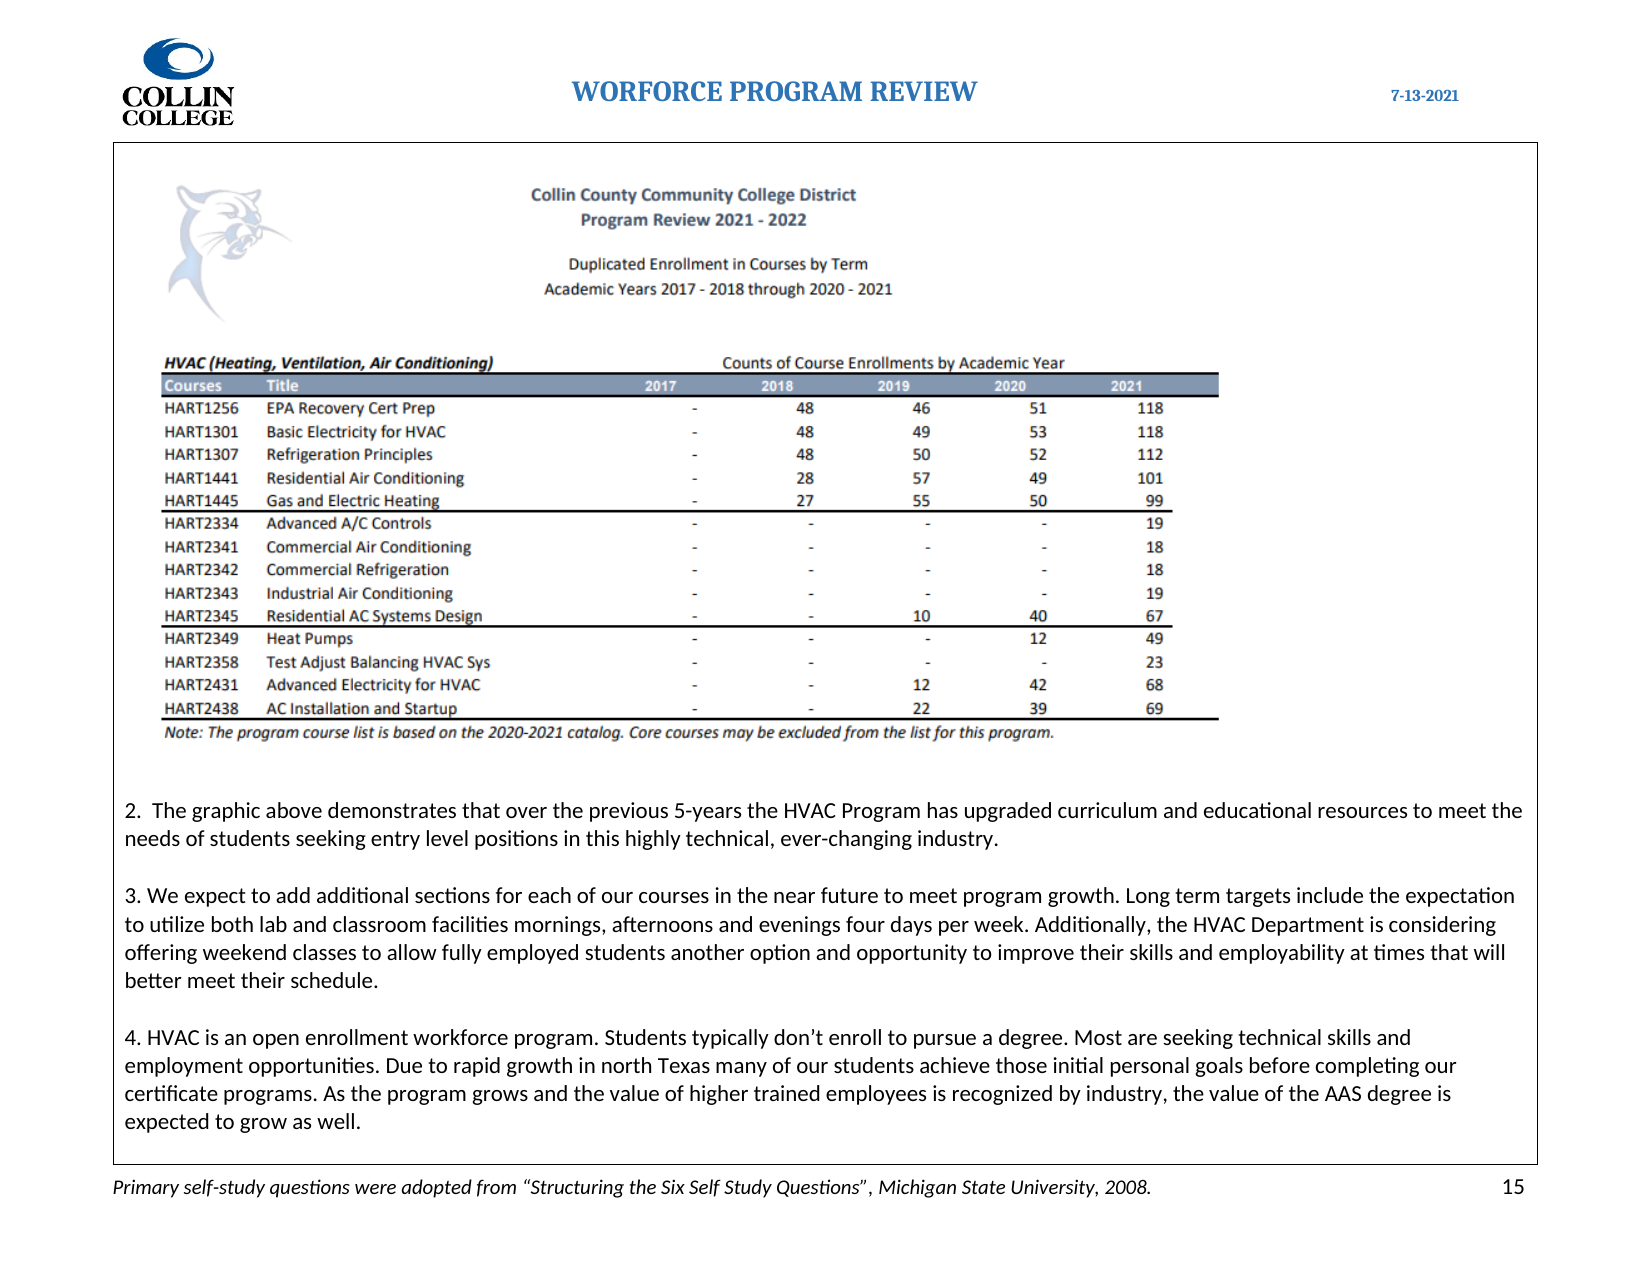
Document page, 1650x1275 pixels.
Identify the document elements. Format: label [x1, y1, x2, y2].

picture [120, 34, 236, 128]
